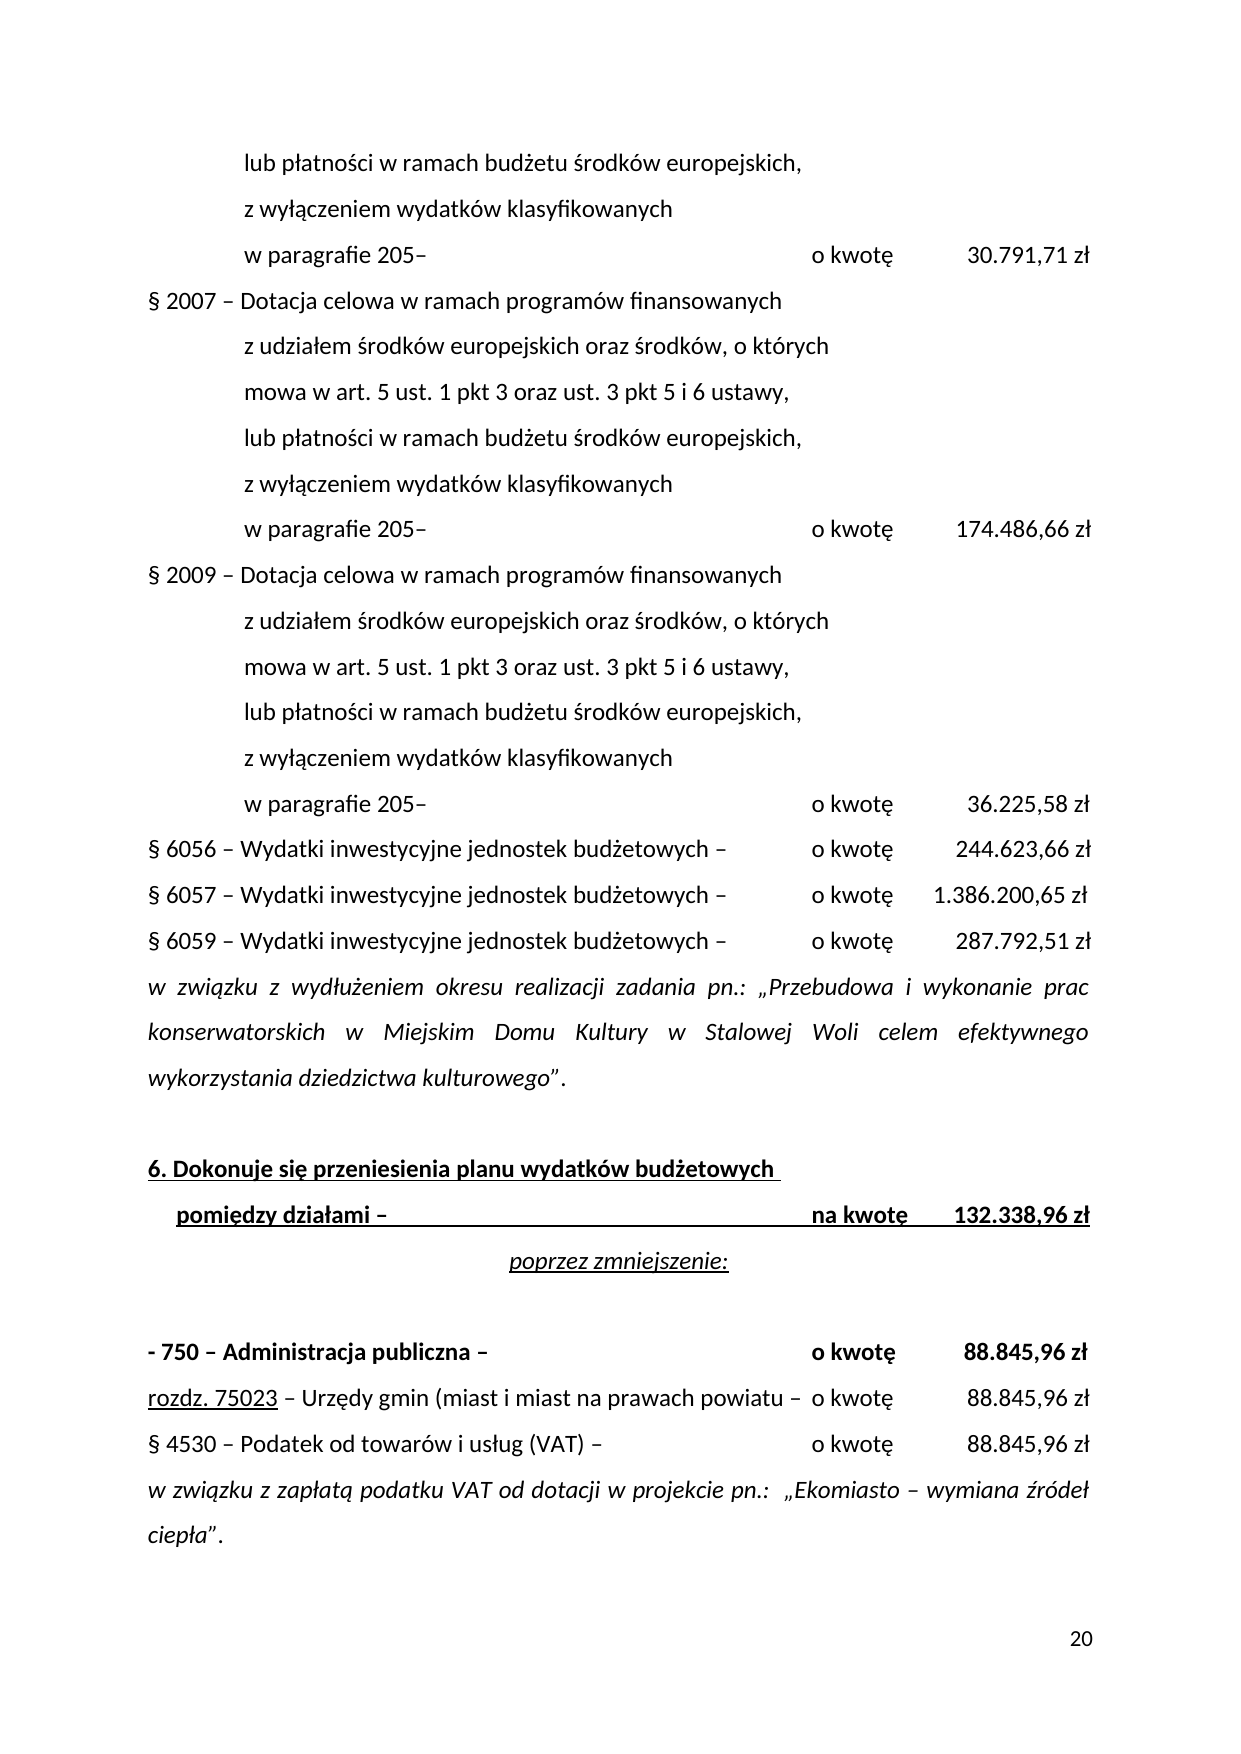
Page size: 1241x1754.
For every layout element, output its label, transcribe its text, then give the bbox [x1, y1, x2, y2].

text z wyłączeniem wydatków klasyfikowanych [148, 742, 1093, 773]
text § 2009 – Dotacja celowa w ramach programów finansowanych [148, 559, 1093, 590]
text z wyłączeniem wydatków klasyfikowanych [148, 468, 1093, 498]
text lub płatności w ramach budżetu środków europejskich, [148, 148, 1093, 178]
text z wyłączeniem wydatków klasyfikowanych [148, 193, 1093, 224]
text § 6057 – Wydatki inwestycyjne jednostek budżetowych – o kwotę 1.386.200,65 zł [148, 879, 1093, 910]
text w paragrafie 205– o kwotę 30.791,71 zł [148, 239, 1093, 269]
text § 6056 – Wydatki inwestycyjne jednostek budżetowych – o kwotę 244.623,66 zł [148, 833, 1093, 864]
text w paragrafie 205– o kwotę 174.486,66 zł [148, 513, 1093, 544]
text lub płatności w ramach budżetu środków europejskich, [148, 422, 1093, 452]
text mowa w art. 5 ust. 1 pkt 3 oraz ust. 3 pkt 5 i 6 ustawy, [148, 376, 1093, 407]
text - 750 – Administracja publiczna – o kwotę 88.845,96 zł [148, 1337, 1093, 1367]
text w związku z wydłużeniem okresu realizacji zadania pn.: „Przebudowa i wykonanie prac konserwatorskich w Miejskim Domu Kultury w Stalowej Woli celem efektywnego wykorzystania dziedzictwa kulturowego”. [148, 971, 1093, 1093]
text mowa w art. 5 ust. 1 pkt 3 oraz ust. 3 pkt 5 i 6 ustawy, [148, 651, 1093, 681]
text z udziałem środków europejskich oraz środków, o których [148, 331, 1093, 361]
text w związku z zapłatą podatku VAT od dotacji w projekcie pn.: „Ekomiasto – wymiana źródeł ciepła”. [148, 1474, 1093, 1550]
text § 6059 – Wydatki inwestycyjne jednostek budżetowych – o kwotę 287.792,51 zł [148, 925, 1093, 956]
text w paragrafie 205– o kwotę 36.225,58 zł [148, 788, 1093, 818]
text § 4530 – Podatek od towarów i usług (VAT) – o kwotę 88.845,96 zł [148, 1428, 1093, 1458]
text poprzez zmniejszenie: [148, 1245, 1093, 1276]
text lub płatności w ramach budżetu środków europejskich, [148, 696, 1093, 727]
text rozdz. 75023 – Urzędy gmin (miast i miast na prawach powiatu – o kwotę 88.845,96 zł [148, 1382, 1093, 1413]
text z udziałem środków europejskich oraz środków, o których [148, 605, 1093, 635]
text pomiędzy działami – na kwotę 132.338,96 zł [148, 1199, 1093, 1230]
text § 2007 – Dotacja celowa w ramach programów finansowanych [148, 285, 1093, 315]
text 6. Dokonuje się przeniesienia planu wydatków budżetowych [148, 1154, 1093, 1184]
